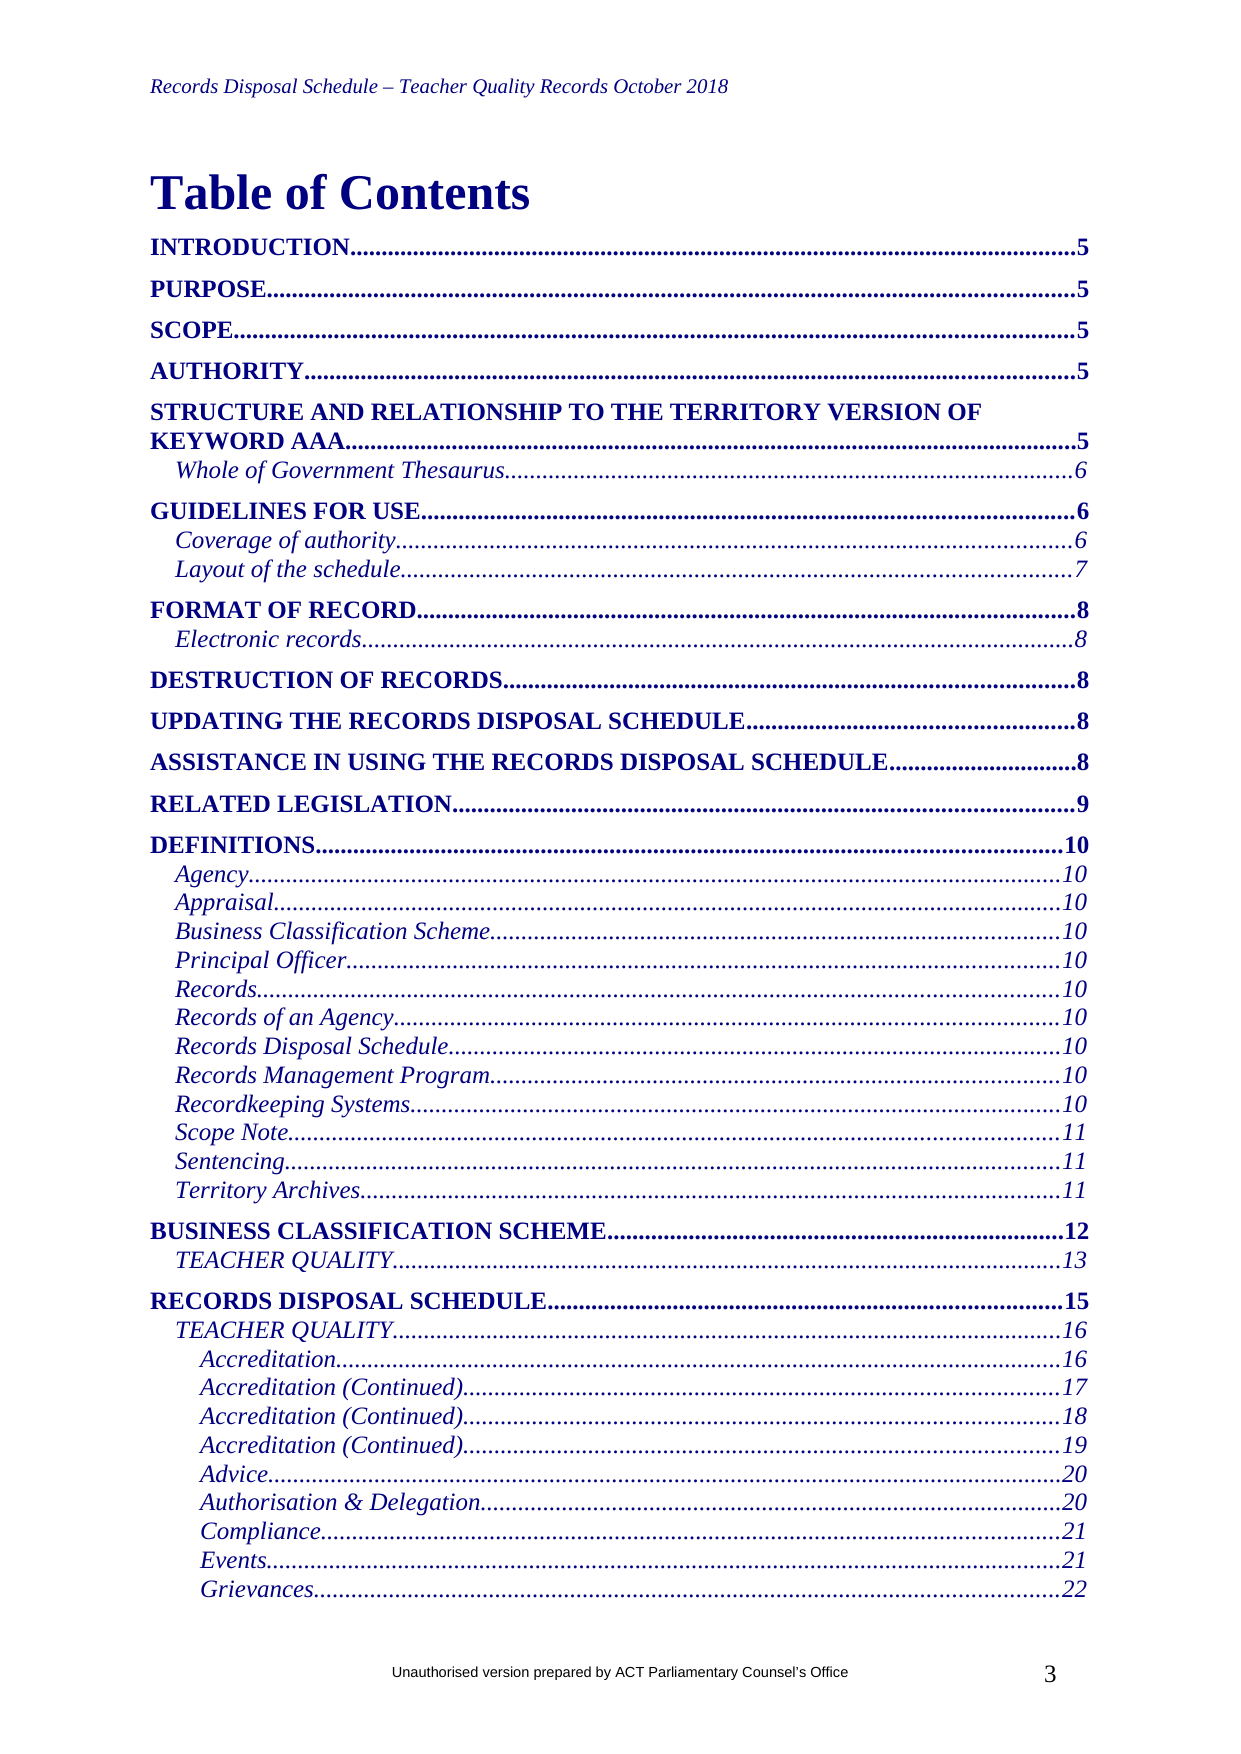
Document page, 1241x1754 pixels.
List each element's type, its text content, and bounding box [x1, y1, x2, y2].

text RELATED LEGISLATION 9 [150, 789, 1090, 817]
text Authorisation & Delegation 20 [200, 1487, 1090, 1516]
text Electronic records 8 [175, 624, 1090, 652]
text PURPOSE 5 [150, 274, 1090, 302]
text Accreditation 16 [200, 1344, 1090, 1372]
text SCOPE 5 [150, 315, 1090, 344]
text Scope Note 11 [175, 1117, 1090, 1146]
text Compliance 21 [200, 1516, 1090, 1545]
text Advice 20 [200, 1459, 1090, 1487]
text ASSISTANCE IN USING THE RECORDS DISPOSAL SCHEDULE 8 [150, 747, 1090, 776]
text STRUCTURE AND RELATIONSHIP TO THE TERRITORY VERSION OF KEYWORD AAA 5 [150, 397, 1090, 455]
text GUIDELINES FOR USE 6 [150, 496, 1090, 525]
text AUTHORITY 5 [150, 356, 1090, 385]
text Territory Archives 11 [175, 1175, 1090, 1204]
text Appraisal 10 [175, 887, 1090, 916]
text Records of an Agency 10 [175, 1002, 1090, 1031]
text TEACHER QUALITY 16 [175, 1315, 1090, 1344]
text Table of Contents [150, 162, 1090, 220]
text Events 21 [200, 1545, 1090, 1574]
text Business Classification Scheme 10 [175, 916, 1090, 945]
text BUSINESS CLASSIFICATION SCHEME 12 [150, 1216, 1090, 1245]
text Layout of the schedule 7 [175, 554, 1090, 582]
text Coverage of authority 6 [175, 525, 1090, 554]
text Sentencing 11 [175, 1146, 1090, 1175]
text Principal Officer 10 [175, 945, 1090, 974]
text DESTRUCTION OF RECORDS 8 [150, 665, 1090, 694]
text Accreditation (Continued) 17 [200, 1372, 1090, 1401]
text Accreditation (Continued) 19 [200, 1430, 1090, 1459]
text Whole of Government Thesaurus 6 [175, 455, 1090, 484]
text DEFINITIONS 10 [150, 830, 1090, 859]
text Agency 10 [175, 859, 1090, 887]
text FORMAT OF RECORD 8 [150, 595, 1090, 624]
text Records Disposal Schedule 10 [175, 1031, 1090, 1060]
text Records Management Program 10 [175, 1060, 1090, 1089]
text Accreditation (Continued) 18 [200, 1401, 1090, 1430]
text RECORDS DISPOSAL SCHEDULE 15 [150, 1286, 1090, 1315]
text Grievances 22 [200, 1574, 1090, 1602]
text UPDATING THE RECORDS DISPOSAL SCHEDULE 8 [150, 706, 1090, 735]
text INTRODUCTION 5 [150, 232, 1090, 261]
text TEACHER QUALITY 13 [175, 1245, 1090, 1274]
text Records 10 [175, 974, 1090, 1002]
text Recordkeeping Systems 10 [175, 1089, 1090, 1117]
